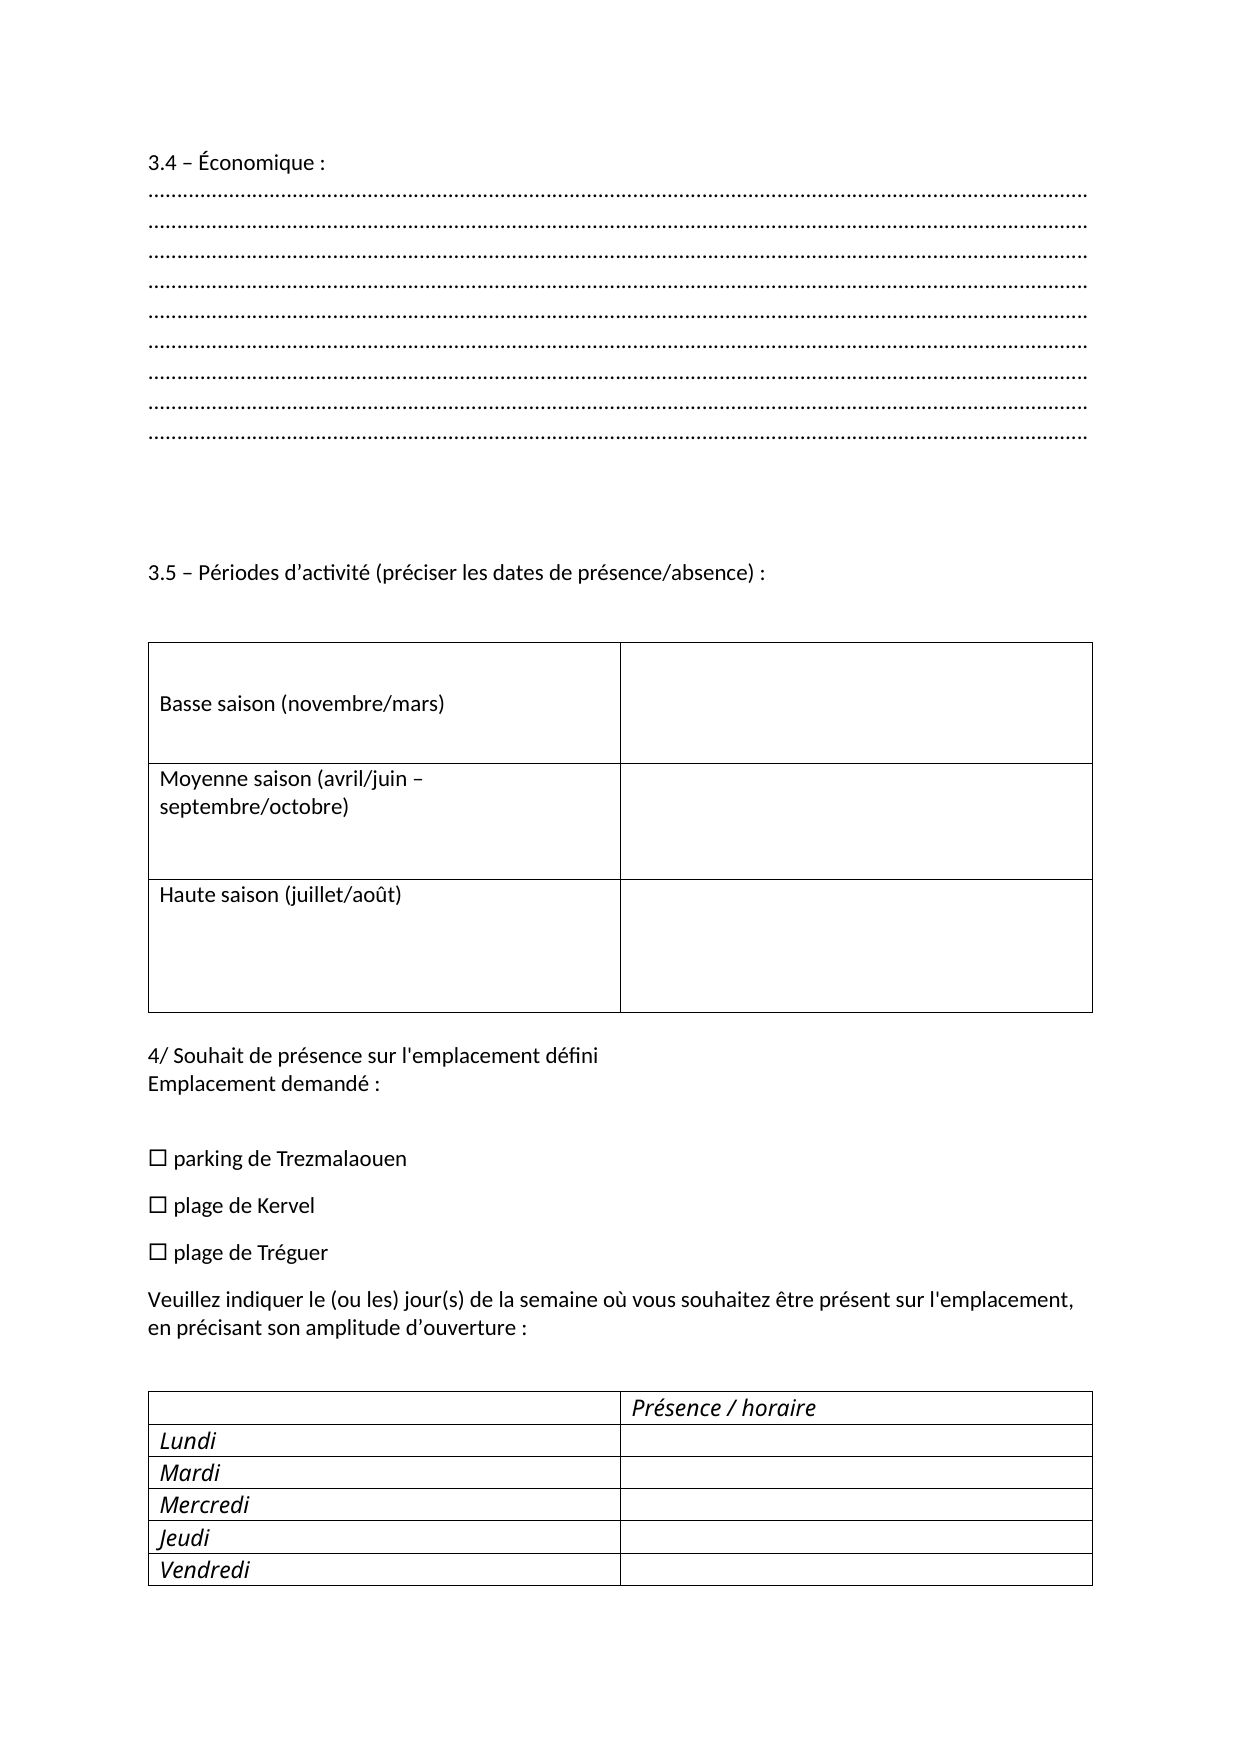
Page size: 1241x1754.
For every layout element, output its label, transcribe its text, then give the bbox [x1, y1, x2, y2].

text Veuillez indiquer le (ou les) jour(s) de la semaine où vous souhaitez être présent sur l'emplacement, en précisant son amplitude d’ouverture : [148, 1285, 1093, 1341]
table_cell [621, 1489, 1092, 1520]
text parking de Trezmalaouen [148, 1144, 1093, 1172]
table_cell Mercredi [149, 1489, 620, 1520]
table_cell Haute saison (juillet/août) [149, 880, 620, 1012]
text ........................................................................................................................................................................................................................................................................................................................................................................................................................................................................................................................................................................................................................................................................................................................................................................................................................................................................................................................................................................................................................................................................................................................................................................................................................................................................................................................................................................................................................................................................................................................... [148, 176, 1093, 445]
text 3.5 – Périodes d’activité (préciser les dates de présence/absence) : [148, 558, 1093, 586]
table_cell [621, 764, 1092, 879]
table_header Basse saison (novembre/mars) [149, 643, 620, 763]
table_cell [621, 1554, 1092, 1585]
table_cell [621, 1425, 1092, 1456]
table_cell Lundi [149, 1425, 620, 1456]
table_cell Mardi [149, 1457, 620, 1488]
table_cell Moyenne saison (avril/juin – septembre/octobre) [149, 764, 620, 879]
text plage de Kervel [148, 1191, 1093, 1219]
text Emplacement demandé : [148, 1069, 1093, 1097]
text plage de Tréguer [148, 1238, 1093, 1266]
table_header Présence / horaire [621, 1392, 1092, 1423]
table_cell [621, 1457, 1092, 1488]
table_cell Vendredi [149, 1554, 620, 1585]
table_cell [621, 1521, 1092, 1553]
text 3.4 – Économique : [148, 148, 1093, 176]
text 4/ Souhait de présence sur l'emplacement défini [148, 1041, 1093, 1069]
table_header [621, 643, 1092, 763]
table_cell Jeudi [149, 1521, 620, 1553]
table_cell [621, 880, 1092, 1012]
table_header [149, 1392, 620, 1423]
